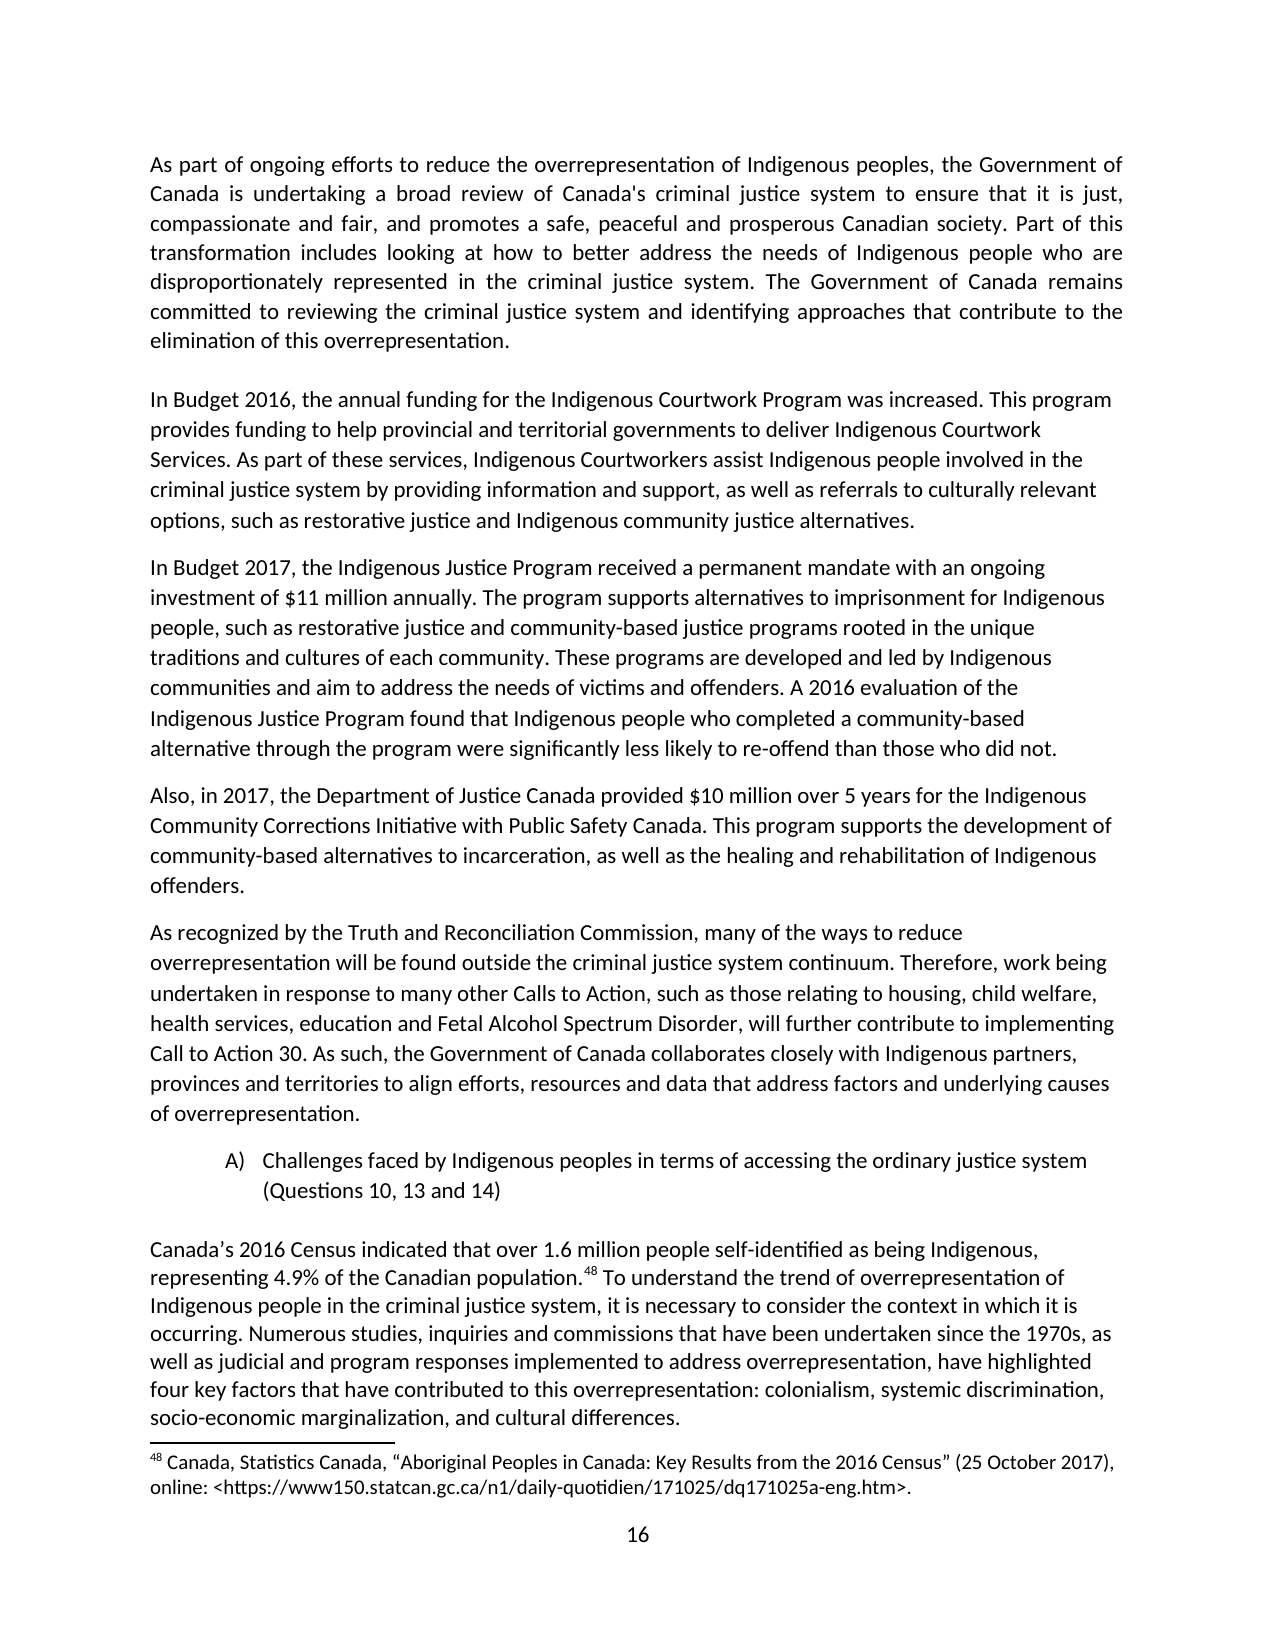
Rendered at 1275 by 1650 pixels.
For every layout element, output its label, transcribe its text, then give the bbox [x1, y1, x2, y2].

text Also, in 2017, the Department of Justice Canada provided $10 million over 5 years for the Indigenous Community Corrections Initiative with Public Safety Canada. This program supports the development of community-based alternatives to incarceration, as well as the healing and rehabilitation of Indigenous offenders. [150, 781, 1125, 899]
text In Budget 2016, the annual funding for the Indigenous Courtwork Program was increased. This program provides funding to help provincial and territorial governments to deliver Indigenous Courtwork Services. As part of these services, Indigenous Courtworkers assist Indigenous people involved in the criminal justice system by providing information and support, as well as referrals to culturally relevant options, such as restorative justice and Indigenous community justice alternatives. [150, 385, 1125, 534]
list Challenges faced by Indigenous peoples in terms of accessing the ordinary justice system (Questions 10, 13 and 14) [225, 1146, 1125, 1205]
text Canada’s 2016 Census indicated that over 1.6 million people self-identified as being Indigenous, representing 4.9% of the Canadian population. To understand the trend of overrepresentation of Indigenous people in the criminal justice system, it is necessary to consider the context in which it is occurring. Numerous studies, inquiries and commissions that have been undertaken since the 1970s, as well as judicial and program responses implemented to address overrepresentation, have highlighted four key factors that have contributed to this overrepresentation: colonialism, systemic discrimination, socio-economic marginalization, and cultural differences. [150, 1235, 1125, 1431]
text In Budget 2017, the Indigenous Justice Program received a permanent mandate with an ongoing investment of $11 million annually. The program supports alternatives to imprisonment for Indigenous people, such as restorative justice and community-based justice programs rooted in the unique traditions and cultures of each community. These programs are developed and led by Indigenous communities and aim to address the needs of victims and offenders. A 2016 evaluation of the Indigenous Justice Program found that Indigenous people who completed a community-based alternative through the program were significantly less likely to re-offend than those who did not. [150, 553, 1125, 762]
text As recognized by the Truth and Reconciliation Commission, many of the ways to reduce overrepresentation will be found outside the criminal justice system continuum. Therefore, work being undertaken in response to many other Calls to Action, such as those relating to housing, child welfare, health services, education and Fetal Alcohol Spectrum Disorder, will further contribute to implementing Call to Action 30. As such, the Government of Canada collaborates closely with Indigenous partners, provinces and territories to align efforts, resources and data that address factors and underlying causes of overrepresentation. [150, 918, 1125, 1128]
list As part of ongoing efforts to reduce the overrepresentation of Indigenous peoples, the Government of Canada is undertaking a broad review of Canada's criminal justice system to ensure that it is just, compassionate and fair, and promotes a safe, peaceful and prosperous Canadian society. Part of this transformation includes looking at how to better address the needs of Indigenous people who are disproportionately represented in the criminal justice system. The Government of Canada remains committed to reviewing the criminal justice system and identifying approaches that contribute to the elimination of this overrepresentation. [150, 150, 1125, 354]
